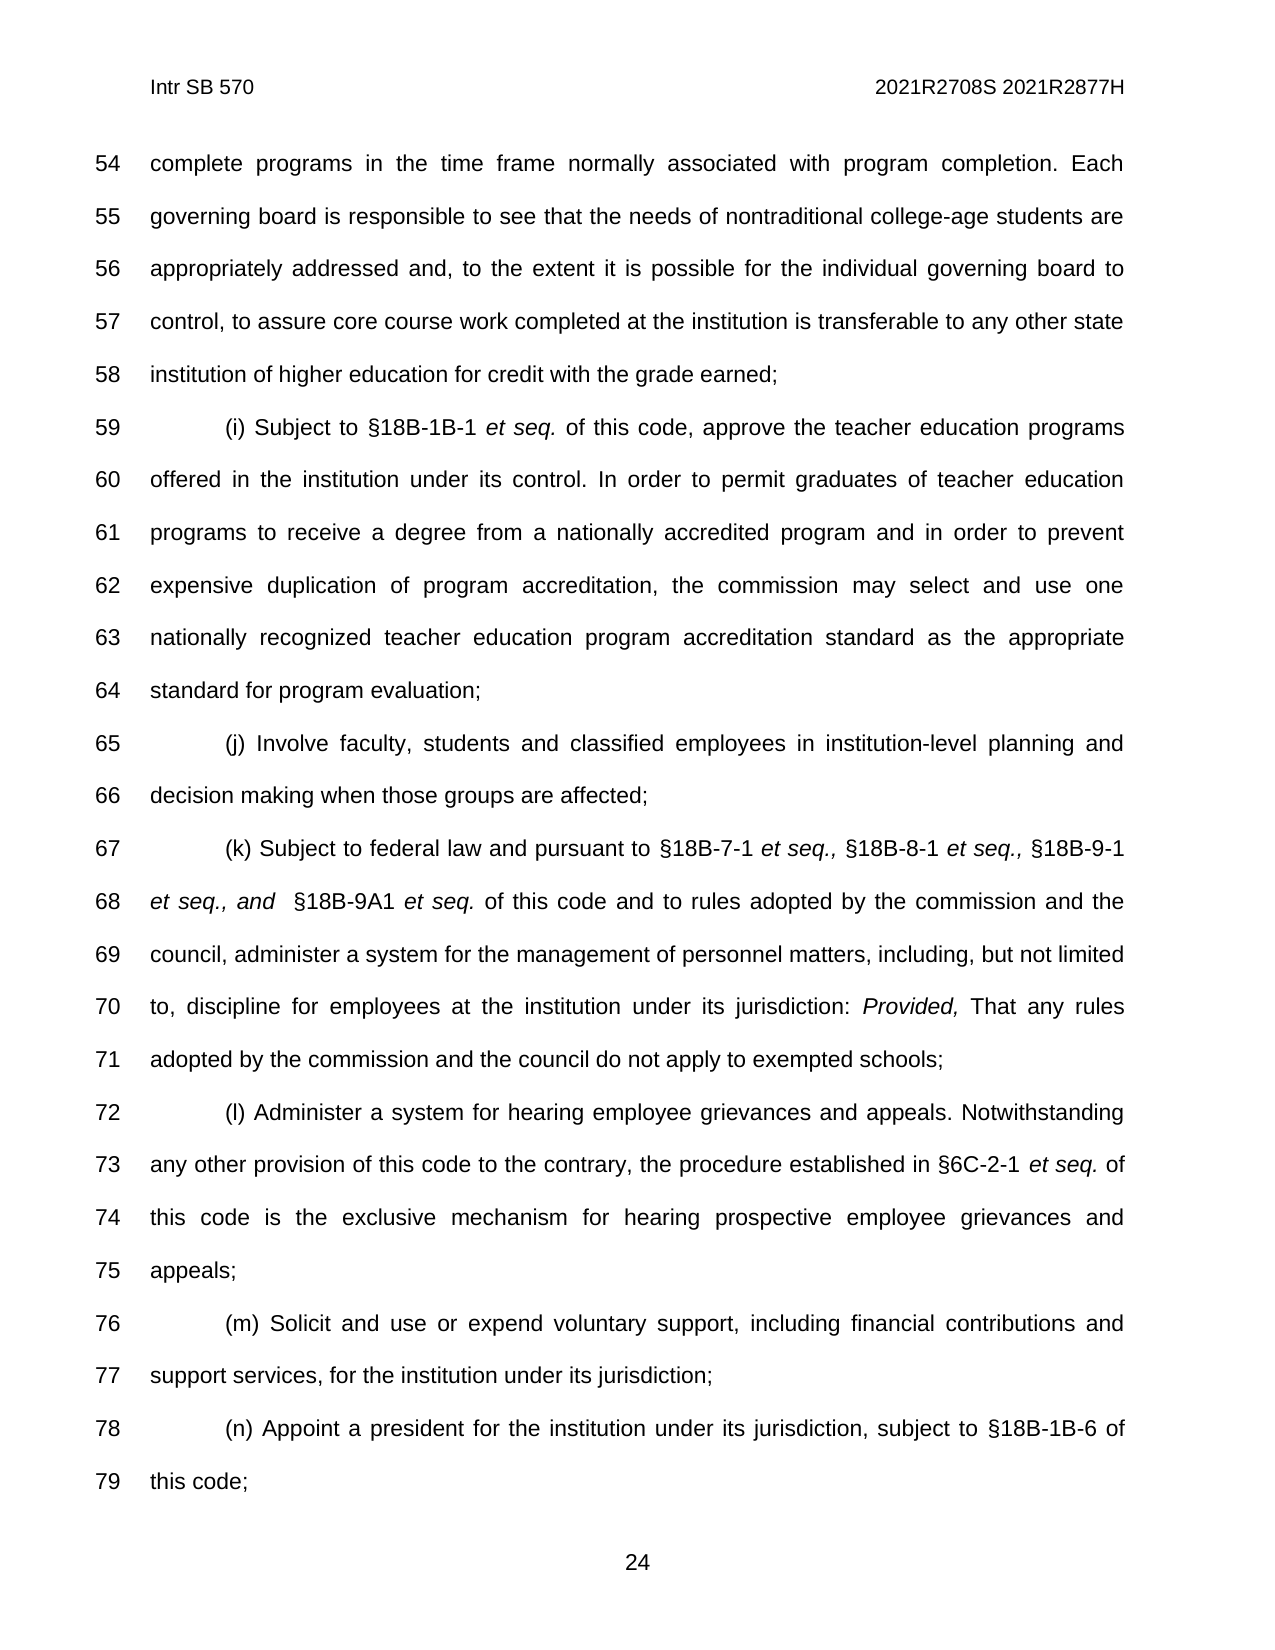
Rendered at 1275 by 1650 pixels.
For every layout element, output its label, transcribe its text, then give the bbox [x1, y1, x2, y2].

text (j) Involve faculty, students and classified employees in institution-level planning and decision making when those groups are affected; [150, 730, 1125, 809]
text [150, 150, 1125, 387]
text (l) Administer a system for hearing employee grievances and appeals. Notwithstanding any other provision of this code to the contrary, the procedure established in §6C-2-1 et seq. of this code is the exclusive mechanism for hearing prospective employee grievances and appeals; [150, 1099, 1125, 1283]
text (i) Subject to §18B-1B-1 et seq. of this code, approve the teacher education programs offered in the institution under its control. In order to permit graduates of teacher education programs to receive a degree from a nationally accredited program and in order to prevent expensive duplication of program accreditation, the commission may select and use one nationally recognized teacher education program accreditation standard as the appropriate standard for program evaluation; [150, 413, 1125, 703]
text (k) Subject to federal law and pursuant to §18B-7-1 et seq., §18B-8-1 et seq., §18B-9-1 et seq., and §18B-9A1 et seq. of this code and to rules adopted by the commission and the council, administer a system for the management of personnel matters, including, but not limited to, discipline for employees at the institution under its jurisdiction: Provided, That any rules adopted by the commission and the council do not apply to exempted schools; [150, 835, 1125, 1072]
text (n) Appoint a president for the institution under its jurisdiction, subject to §18B-1B-6 of this code; [150, 1415, 1125, 1494]
text (m) Solicit and use or expend voluntary support, including financial contributions and support services, for the institution under its jurisdiction; [150, 1309, 1125, 1389]
